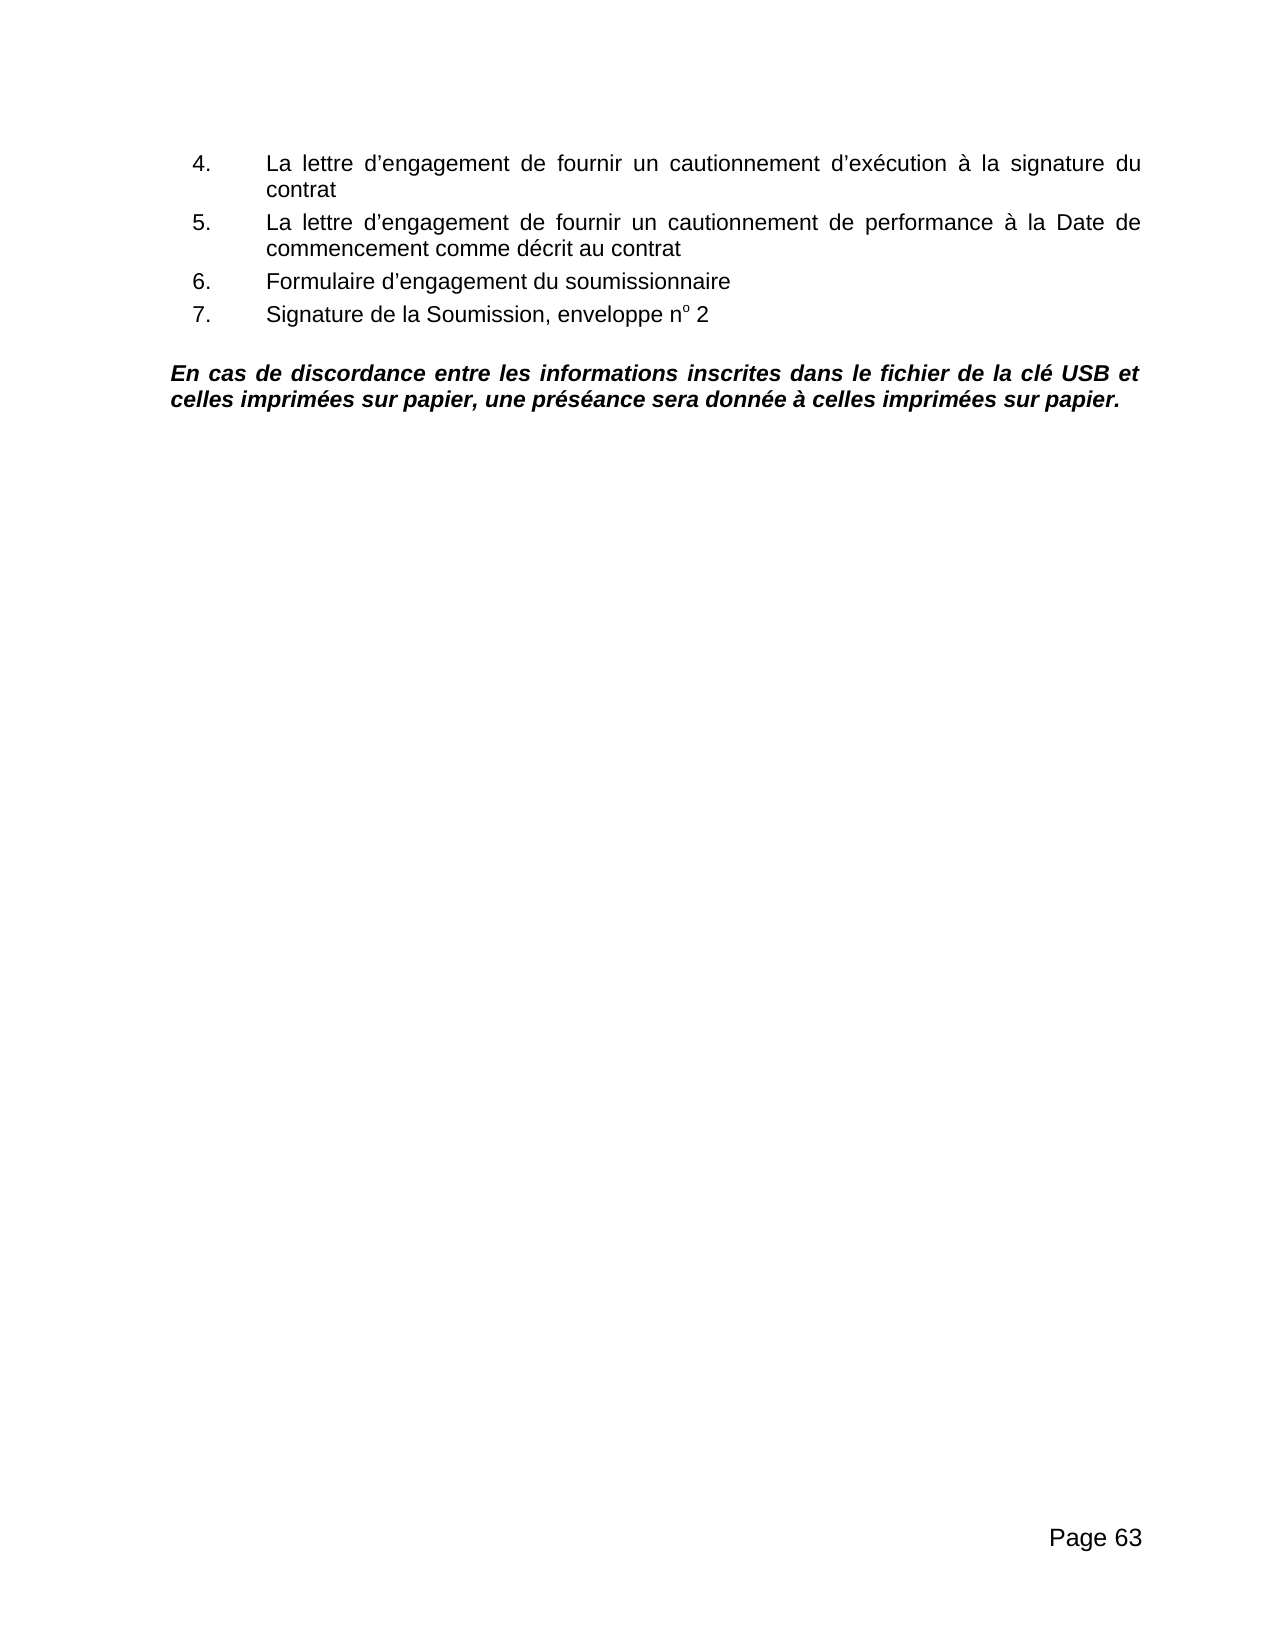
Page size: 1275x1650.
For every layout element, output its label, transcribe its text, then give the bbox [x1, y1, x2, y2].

list Signature de la Soumission, enveloppe no 2 [192, 301, 1142, 327]
list La lettre d’engagement de fournir un cautionnement de performance à la Date de commencement comme décrit au contrat [192, 209, 1142, 262]
list La lettre d’engagement de fournir un cautionnement d’exécution à la signature du contrat [192, 150, 1142, 203]
list En cas de discordance entre les informations inscrites dans le fichier de la clé USB et celles imprimées sur papier, une préséance sera donnée à celles imprimées sur papier. [133, 359, 1142, 412]
list Formulaire d’engagement du soumissionnaire [192, 268, 1142, 294]
